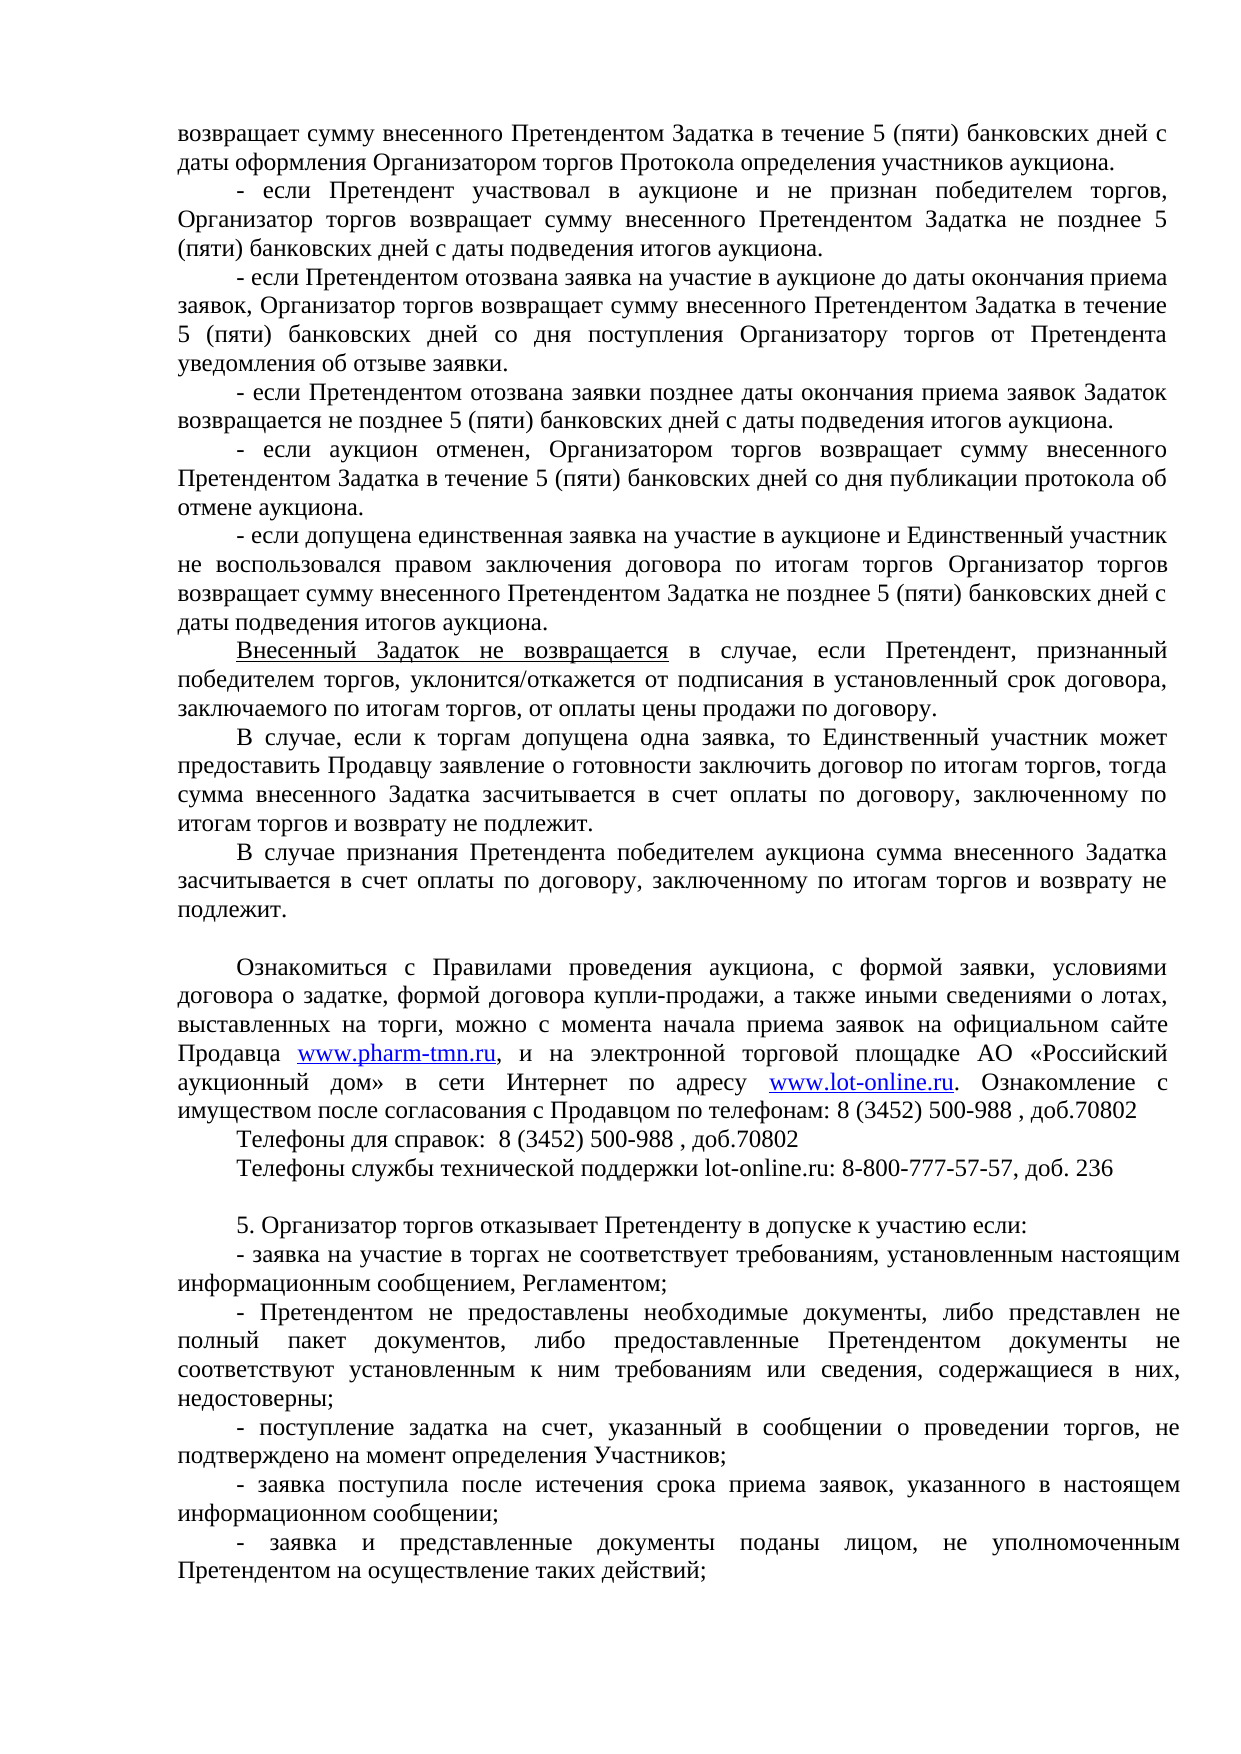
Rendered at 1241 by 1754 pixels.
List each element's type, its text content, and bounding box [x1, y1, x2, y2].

text Ознакомиться с Правилами проведения аукциона, с формой заявки, условиями договора о задатке, формой договора купли-продажи, а также иными сведениями о лотах, выставленных на торги, можно с момента начала приема заявок на официальном сайте Продавца www.pharm-tmn.ru, и на электронной торговой площадке АО «Российский аукционный дом» в сети Интернет по адресу www.lot-online.ru. Ознакомление с имуществом после согласования с Продавцом по телефонам: 8 (3452) 500-988 , доб.70802 [177, 952, 1168, 1124]
text Телефоны службы технической поддержки lot-online.ru: 8-800-777-57-57, доб. 236 [177, 1153, 1181, 1182]
text В случае признания Претендента победителем аукциона сумма внесенного Задатка засчитывается в счет оплаты по договору, заключенному по итогам торгов и возврату не подлежит. [177, 837, 1168, 923]
text - Претендентом не предоставлены необходимые документы, либо представлен не полный пакет документов, либо предоставленные Претендентом документы не соответствуют установленным к ним требованиям или сведения, содержащиеся в них, недостоверны; [177, 1297, 1181, 1412]
text - поступление задатка на счет, указанный в сообщении о проведении торгов, не подтверждено на момент определения Участников; [177, 1412, 1181, 1469]
text - заявка поступила после истечения срока приема заявок, указанного в настоящем информационном сообщении; [177, 1469, 1181, 1527]
text - заявка на участие в торгах не соответствует требованиям, установленным настоящим информационным сообщением, Регламентом; [177, 1239, 1181, 1297]
text - если Претендентом отозвана заявки позднее даты окончания приема заявок Задаток возвращается не позднее 5 (пяти) банковских дней с даты подведения итогов аукциона. [177, 377, 1168, 434]
text - заявка и представленные документы поданы лицом, не уполномоченным Претендентом на осуществление таких действий; [177, 1527, 1181, 1584]
text Внесенный Задаток не возвращается в случае, если Претендент, признанный победителем торгов, уклонится/откажется от подписания в установленный срок договора, заключаемого по итогам торгов, от оплаты цены продажи по договору. [177, 636, 1168, 722]
text В случае, если к торгам допущена одна заявка, то Единственный участник может предоставить Продавцу заявление о готовности заключить договор по итогам торгов, тогда сумма внесенного Задатка засчитывается в счет оплаты по договору, заключенному по итогам торгов и возврату не подлежит. [177, 722, 1168, 837]
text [177, 118, 1168, 176]
text - если Претендент участвовал в аукционе и не признан победителем торгов, Организатор торгов возвращает сумму внесенного Претендентом Задатка не позднее 5 (пяти) банковских дней с даты подведения итогов аукциона. [177, 176, 1168, 262]
text 5. Организатор торгов отказывает Претенденту в допуске к участию если: [177, 1211, 1181, 1239]
text - если допущена единственная заявка на участие в аукционе и Единственный участник не воспользовался правом заключения договора по итогам торгов Организатор торгов возвращает сумму внесенного Претендентом Задатка не позднее 5 (пяти) банковских дней с даты подведения итогов аукциона. [177, 521, 1168, 636]
text - если аукцион отменен, Организатором торгов возвращает сумму внесенного Претендентом Задатка в течение 5 (пяти) банковских дней со дня публикации протокола об отмене аукциона. [177, 434, 1168, 521]
text Телефоны для справок: 8 (3452) 500-988 , доб.70802 [177, 1124, 1168, 1153]
text - если Претендентом отозвана заявка на участие в аукционе до даты окончания приема заявок, Организатор торгов возвращает сумму внесенного Претендентом Задатка в течение 5 (пяти) банковских дней со дня поступления Организатору торгов от Претендента уведомления об отзыве заявки. [177, 262, 1168, 377]
